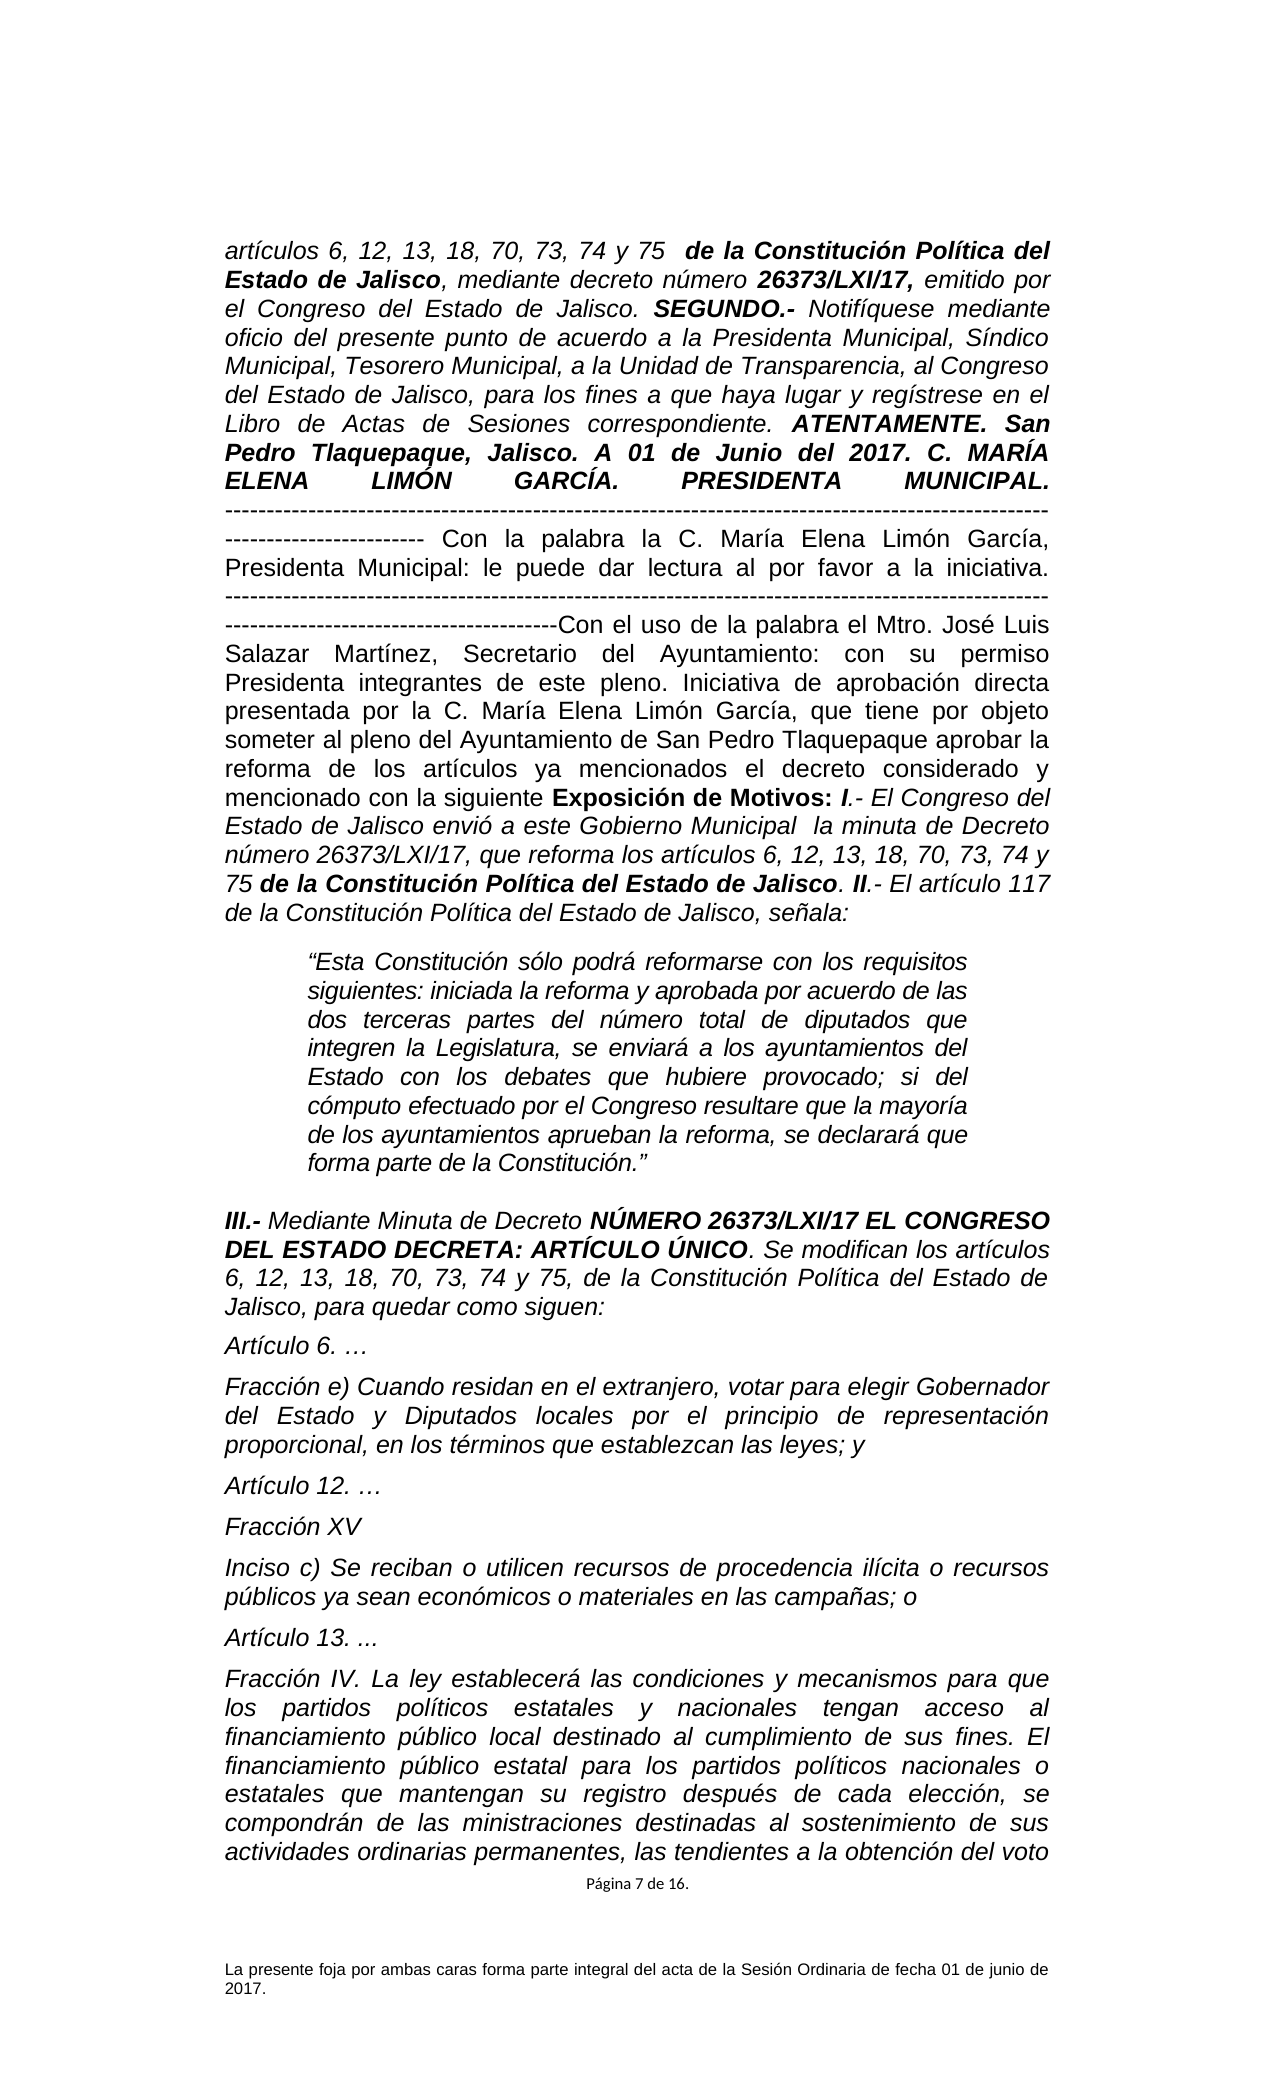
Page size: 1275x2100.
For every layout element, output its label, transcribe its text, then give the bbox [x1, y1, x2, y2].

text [224, 1664, 1051, 1866]
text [224, 236, 1051, 926]
text Artículo 13. ... [224, 1623, 1051, 1652]
text Fracción e) Cuando residan en el extranjero, votar para elegir Gobernador del Estado y Diputados locales por el principio de representación proporcional, en los términos que establezcan las leyes; y [224, 1372, 1051, 1459]
text Artículo 12. … [224, 1471, 1051, 1500]
text III.- Mediante Minuta de Decreto NÚMERO 26373/LXI/17 EL CONGRESO DEL ESTADO DECRETA: ARTÍCULO ÚNICO. Se modifican los artículos 6, 12, 13, 18, 70, 73, 74 y 75, de la Constitución Política del Estado de Jalisco, para quedar como siguen: [224, 1206, 1051, 1321]
text Fracción XV [224, 1512, 1051, 1541]
text “Esta Constitución sólo podrá reformarse con los requisitos siguientes: iniciada la reforma y aprobada por acuerdo de las dos terceras partes del número total de diputados que integren , se enviará a los ayuntamientos del Estado con los debates que hubiere provocado; si del cómputo efectuado por el Congreso resultare que la mayoría de los ayuntamientos aprueban la reforma, se declarará que forma parte de la Constitución.” [307, 947, 968, 1177]
text Artículo 6. … [224, 1331, 1051, 1360]
text Inciso c) Se reciban o utilicen recursos de procedencia ilícita o recursos públicos ya sean económicos o materiales en las campañas; o [224, 1553, 1051, 1611]
